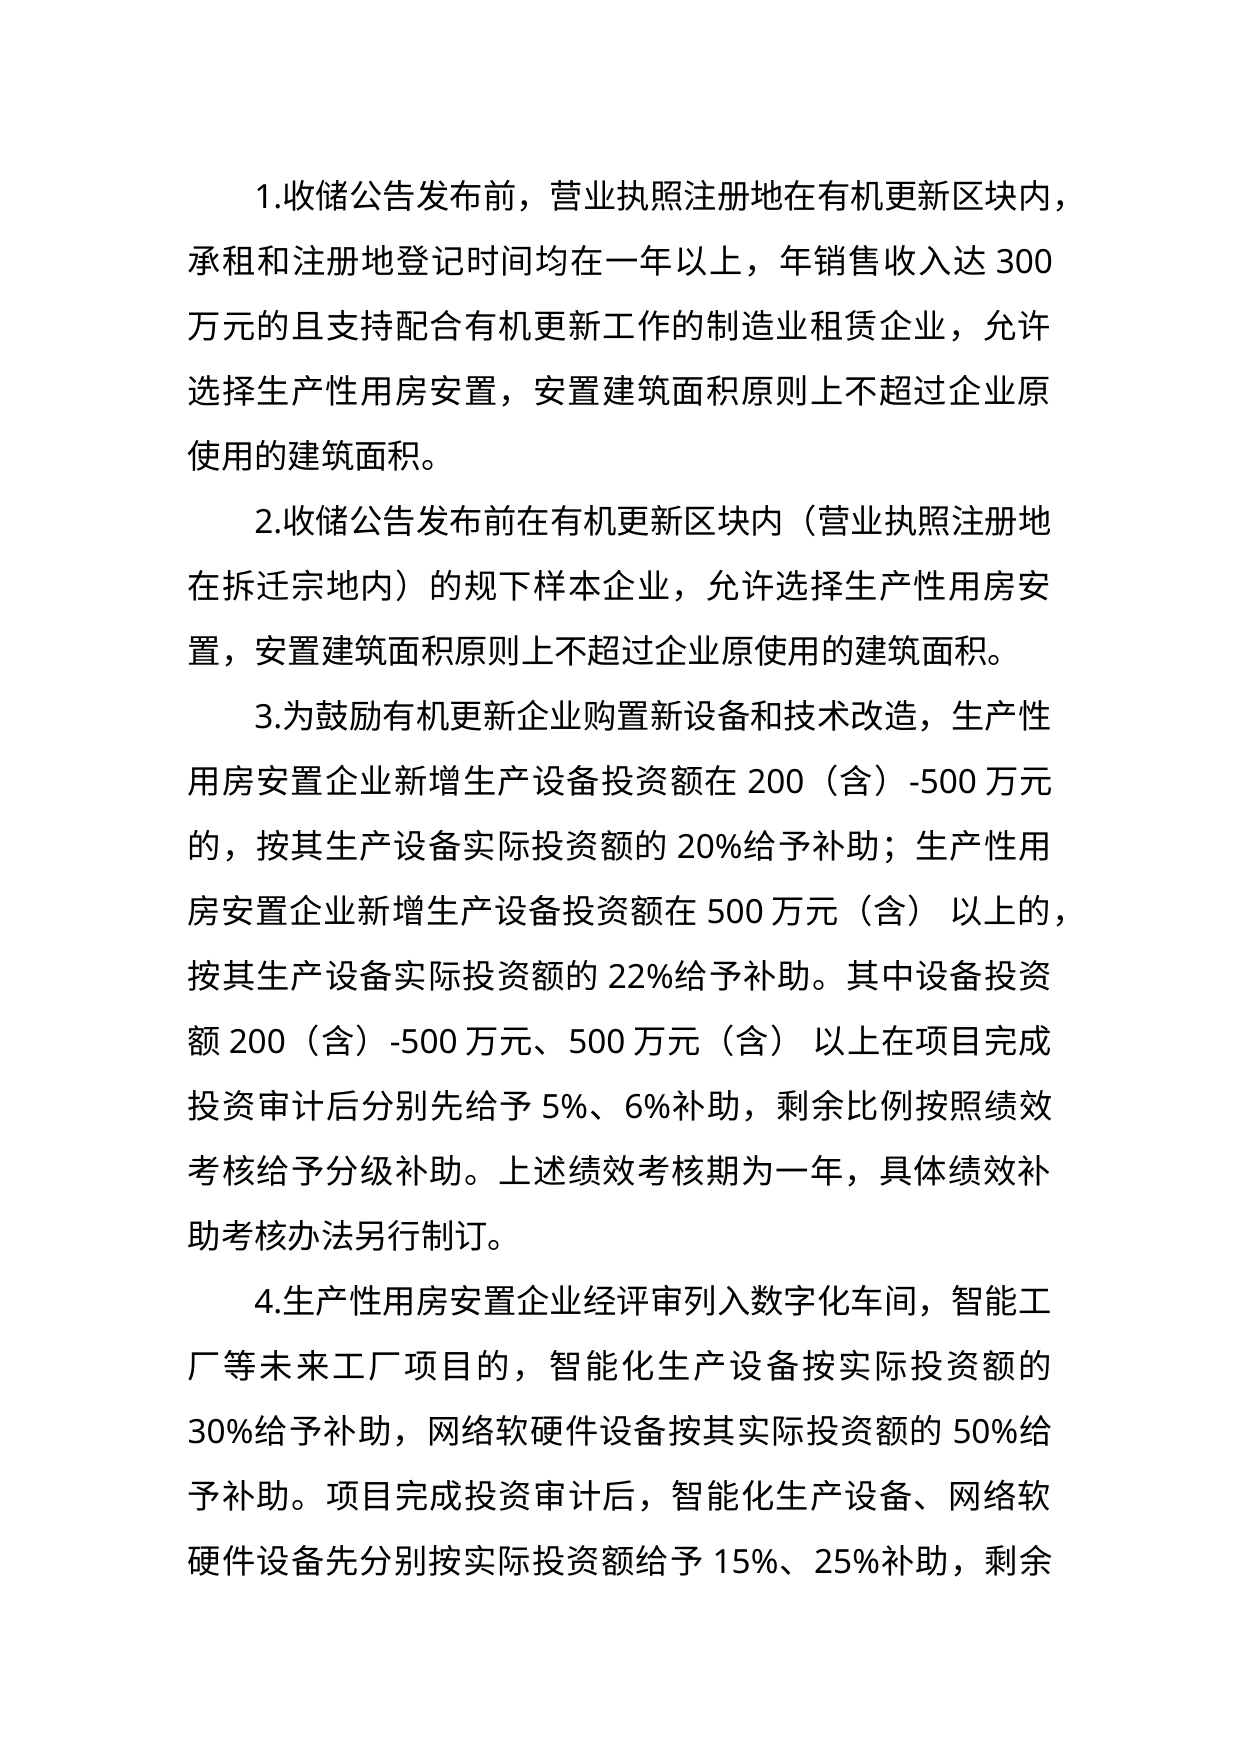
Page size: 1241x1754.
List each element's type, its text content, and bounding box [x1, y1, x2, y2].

text 1.收储公告发布前，营业执照注册地在有机更新区块内，承租和注册地登记时间均在一年以上，年销售收入达300万元的且支持配合有机更新工作的制造业租赁企业，允许选择生产性用房安置，安置建筑面积原则上不超过企业原使用的建筑面积。 [187, 162, 1053, 487]
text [187, 1267, 1053, 1592]
text 3.为鼓励有机更新企业购置新设备和技术改造，生产性用房安置企业新增生产设备投资额在200（含）-500万元的，按其生产设备实际投资额的20%给予补助；生产性用房安置企业新增生产设备投资额在500万元（含） 以上的，按其生产设备实际投资额的22%给予补助。其中设备投资额200（含）-500万元、500万元（含） 以上在项目完成投资审计后分别先给予5%、6%补助，剩余比例按照绩效考核给予分级补助。上述绩效考核期为一年，具体绩效补助考核办法另行制订。 [187, 682, 1053, 1267]
text 2.收储公告发布前在有机更新区块内（营业执照注册地在拆迁宗地内）的规下样本企业，允许选择生产性用房安置，安置建筑面积原则上不超过企业原使用的建筑面积。 [187, 487, 1053, 682]
